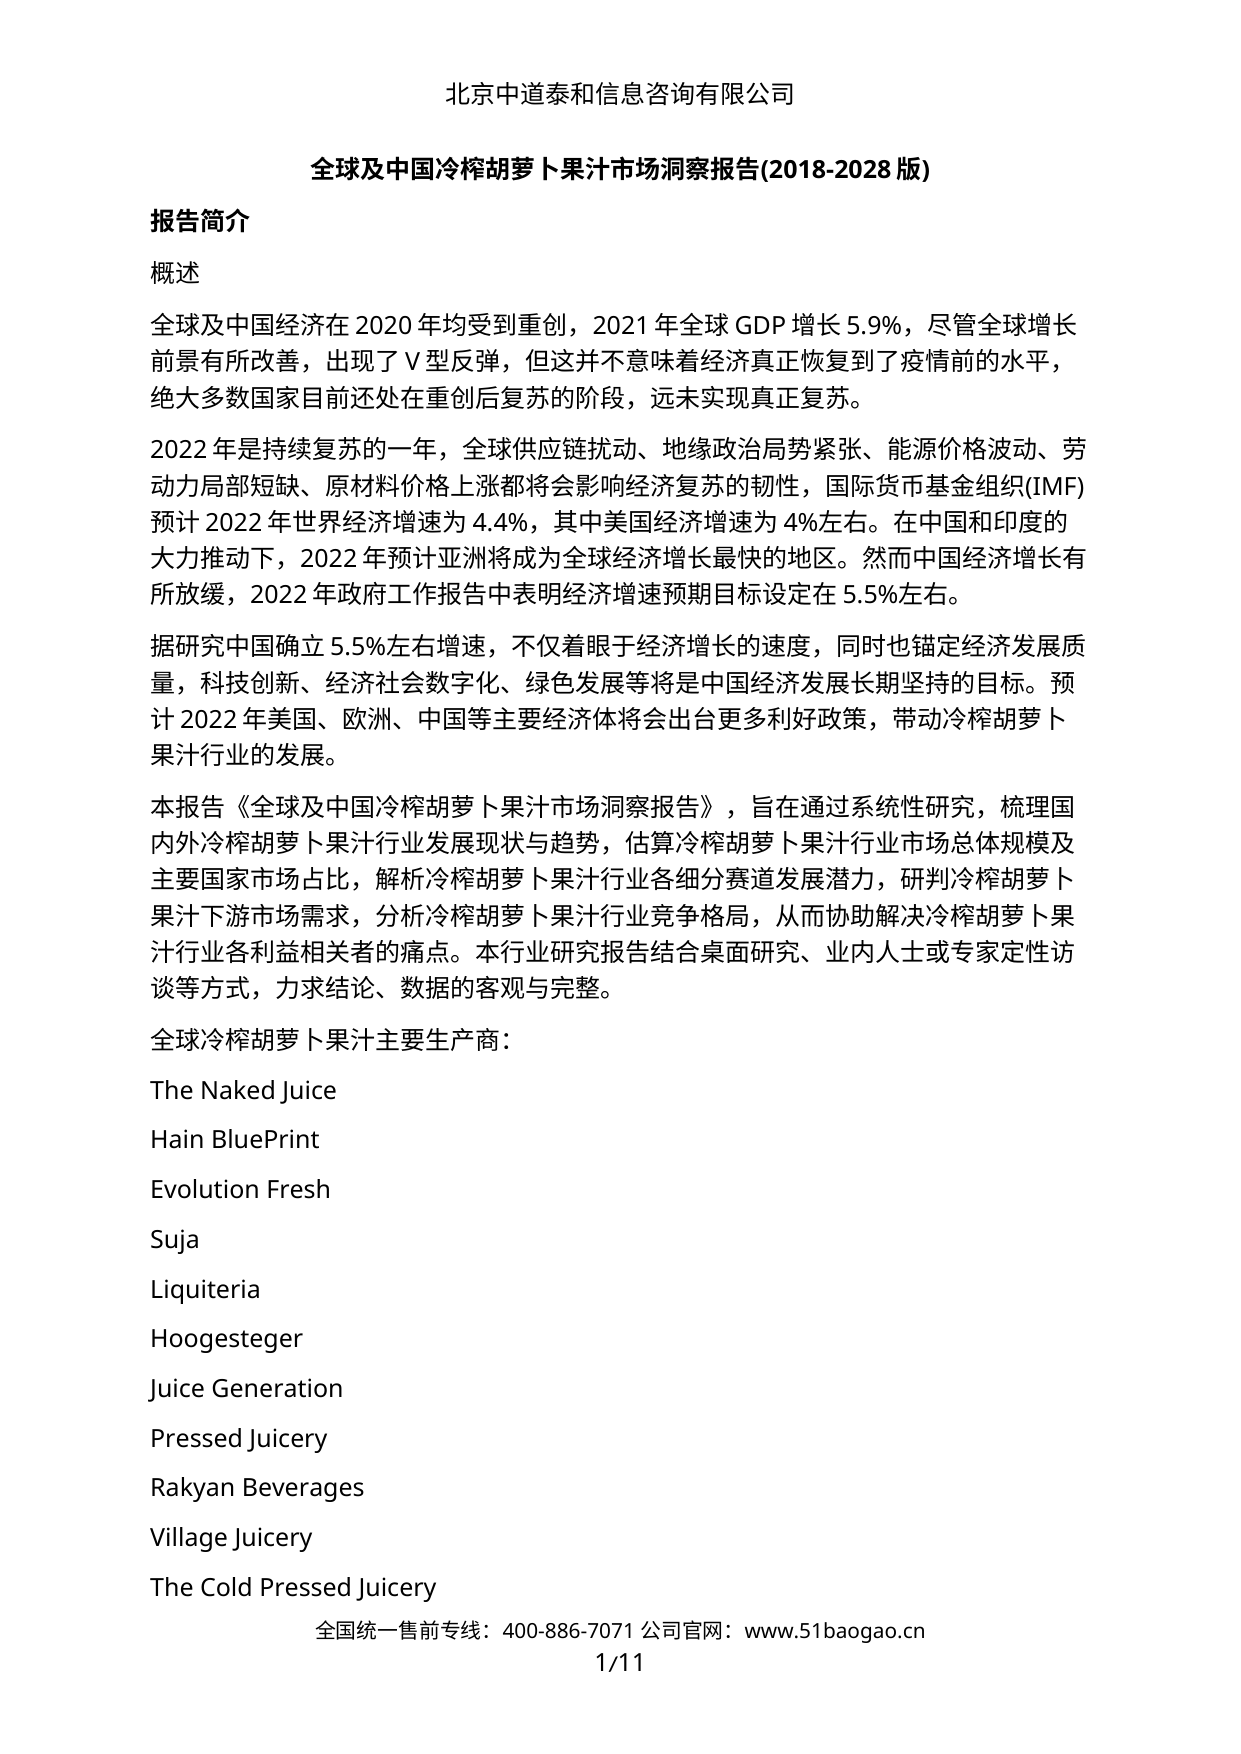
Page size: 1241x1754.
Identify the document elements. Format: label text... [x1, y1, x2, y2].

text Village Juicery [150, 1520, 1090, 1554]
text Evolution Fresh [150, 1172, 1090, 1206]
text Juice Generation [150, 1371, 1090, 1405]
text Hoogesteger [150, 1321, 1090, 1355]
text 全球及中国经济在2020年均受到重创，2021年全球GDP增长5.9%，尽管全球增长前景有所改善，出现了V型反弹，但这并不意味着经济真正恢复到了疫情前的水平，绝大多数国家目前还处在重创后复苏的阶段，远未实现真正复苏。 [150, 306, 1090, 414]
text 据研究中国确立5.5%左右增速，不仅着眼于经济增长的速度，同时也锚定经济发展质量，科技创新、经济社会数字化、绿色发展等将是中国经济发展长期坚持的目标。预计2022年美国、欧洲、中国等主要经济体将会出台更多利好政策，带动冷榨胡萝卜果汁行业的发展。 [150, 627, 1090, 772]
text The Naked Juice [150, 1072, 1090, 1107]
text 概述 [150, 254, 1090, 290]
text Hain BluePrint [150, 1122, 1090, 1156]
text 2022年是持续复苏的一年，全球供应链扰动、地缘政治局势紧张、能源价格波动、劳动力局部短缺、原材料价格上涨都将会影响经济复苏的韧性，国际货币基金组织(IMF)预计2022年世界经济增速为4.4%，其中美国经济增速为4%左右。在中国和印度的大力推动下，2022年预计亚洲将成为全球经济增长最快的地区。然而中国经济增长有所放缓，2022年政府工作报告中表明经济增速预期目标设定在5.5%左右。 [150, 430, 1090, 611]
text 本报告《全球及中国冷榨胡萝卜果汁市场洞察报告》，旨在通过系统性研究，梳理国内外冷榨胡萝卜果汁行业发展现状与趋势，估算冷榨胡萝卜果汁行业市场总体规模及主要国家市场占比，解析冷榨胡萝卜果汁行业各细分赛道发展潜力，研判冷榨胡萝卜果汁下游市场需求，分析冷榨胡萝卜果汁行业竞争格局，从而协助解决冷榨胡萝卜果汁行业各利益相关者的痛点。本行业研究报告结合桌面研究、业内人士或专家定性访谈等方式，力求结论、数据的客观与完整。 [150, 787, 1090, 1005]
text 全球及中国冷榨胡萝卜果汁市场洞察报告(2018-2028版) [150, 150, 1090, 186]
text Liquiteria [150, 1271, 1090, 1305]
text 全球冷榨胡萝卜果汁主要生产商： [150, 1021, 1090, 1057]
text Pressed Juicery [150, 1420, 1090, 1454]
text Suja [150, 1222, 1090, 1256]
text 报告简介 [150, 202, 1090, 238]
text The Cold Pressed Juicery [150, 1569, 1090, 1603]
text Rakyan Beverages [150, 1470, 1090, 1504]
